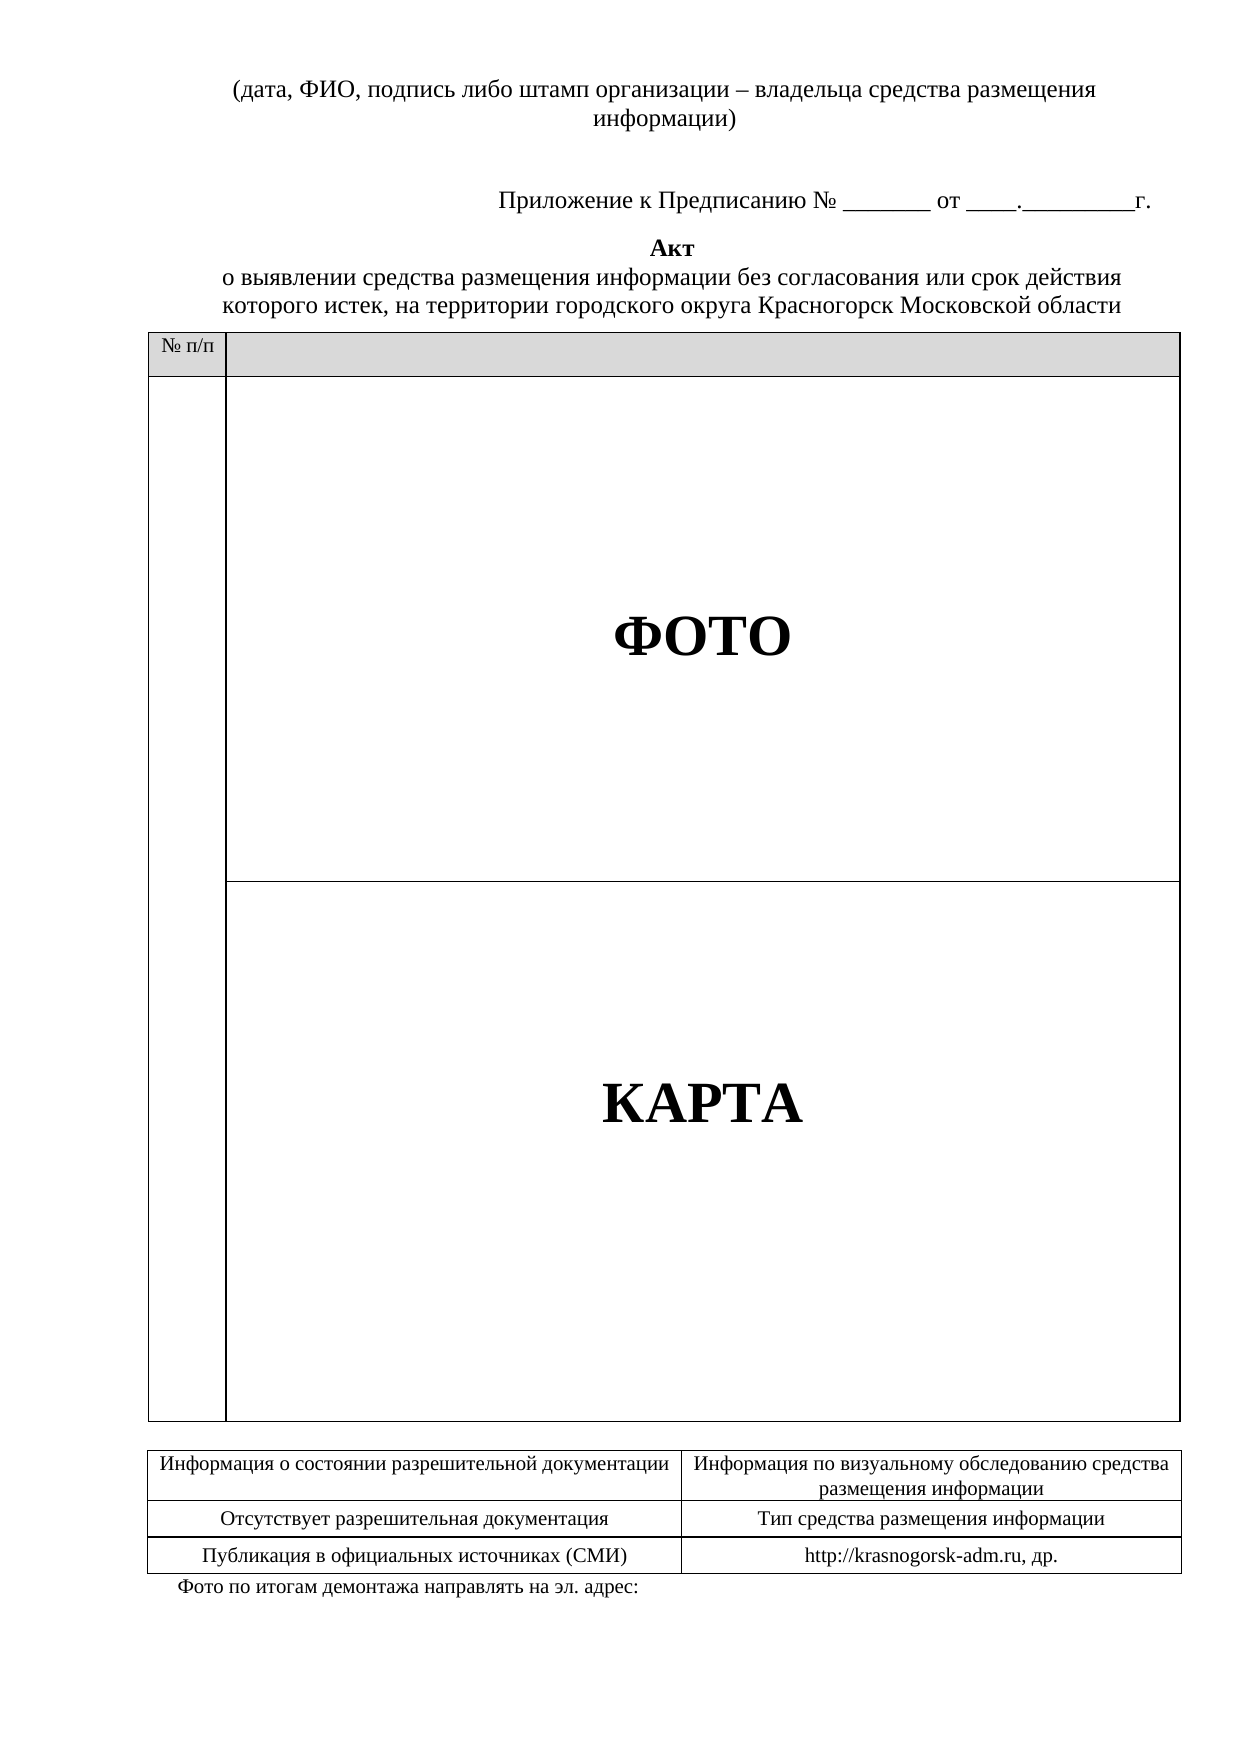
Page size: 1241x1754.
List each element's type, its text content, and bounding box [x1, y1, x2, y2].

table_header Информация по визуальному обследованию средства размещения информации [682, 1451, 1181, 1499]
text о выявлении средства размещения информации без согласования или срок действия которого истек, на территории городского округа Красногорск Московской области [192, 262, 1152, 319]
text (дата, ФИО, подпись либо штамп организации – владельца средства размещения информации) [177, 74, 1152, 131]
text Приложение к Предписанию № _______ от ____._________г. [192, 185, 1152, 214]
table_header № п/п [149, 333, 225, 376]
table_cell КАРТА [227, 882, 1179, 1421]
table_cell http://krasnogorsk-adm.ru, др. [682, 1538, 1181, 1573]
table_header Информация о состоянии разрешительной документации [148, 1451, 681, 1499]
table_cell Отсутствует разрешительная документация [148, 1501, 681, 1536]
table_cell [149, 377, 225, 1421]
table_header [227, 333, 1179, 376]
table_cell Тип средства размещения информации [682, 1501, 1181, 1536]
table_cell ФОТО [227, 377, 1179, 881]
text Фото по итогам демонтажа направлять на эл. адрес: [177, 1574, 1152, 1598]
text Акт [192, 233, 1152, 262]
table_cell Публикация в официальных источниках (СМИ) [148, 1538, 681, 1573]
